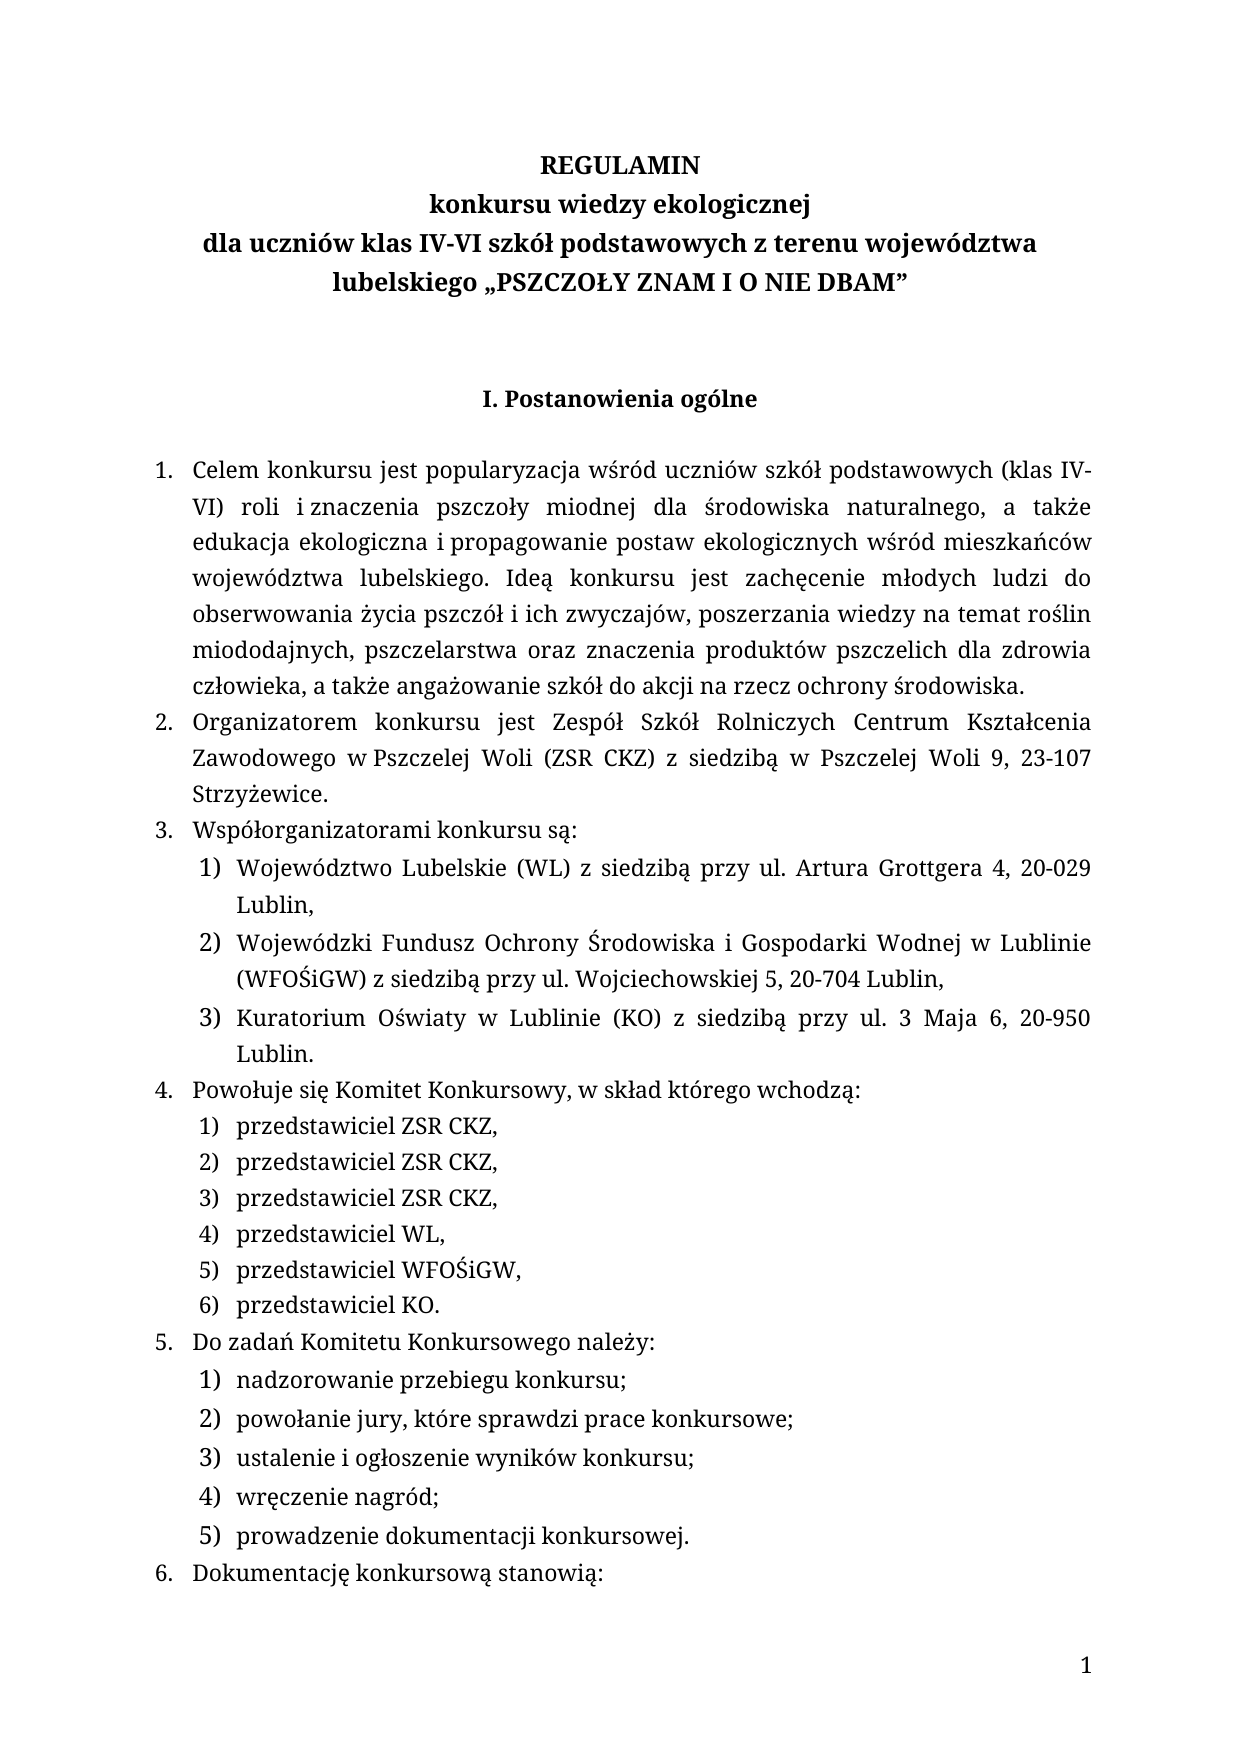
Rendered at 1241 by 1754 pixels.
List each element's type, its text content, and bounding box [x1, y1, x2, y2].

subtitle dla uczniów klas IV-VI szkół podstawowych z terenu województwa lubelskiego „PSZCZOŁY ZNAM I O NIE DBAM” [148, 226, 1093, 299]
subtitle REGULAMIN [148, 148, 1093, 182]
list Do zadań Komitetu Konkursowego należy: [154, 1325, 1093, 1357]
list przedstawiciel ZSR CKZ, [199, 1146, 1093, 1177]
list przedstawiciel ZSR CKZ, [199, 1182, 1093, 1213]
list przedstawiciel KO. [199, 1289, 1093, 1321]
list Kuratorium Oświaty w Lublinie (KO) z siedzibą przy ul. 3 Maja 6, 20-950 Lublin. [199, 999, 1093, 1069]
list Celem konkursu jest popularyzacja wśród uczniów szkół podstawowych (klas IV-VI) roli i znaczenia pszczoły miodnej dla środowiska naturalnego, a także edukacja ekologiczna i propagowanie postaw ekologicznych wśród mieszkańców województwa lubelskiego. Ideą konkursu jest zachęcenie młodych ludzi do obserwowania życia pszczół i ich zwyczajów, poszerzania wiedzy na temat roślin miododajnych, pszczelarstwa oraz znaczenia produktów pszczelich dla zdrowia człowieka, a także angażowanie szkół do akcji na rzecz ochrony środowiska. [154, 454, 1093, 701]
list nadzorowanie przebiegu konkursu; [199, 1361, 1093, 1395]
list przedstawiciel WL, [199, 1218, 1093, 1249]
subtitle konkursu wiedzy ekologicznej [148, 187, 1093, 221]
list Wojewódzki Fundusz Ochrony Środowiska i Gospodarki Wodnej w Lublinie (WFOŚiGW) z siedzibą przy ul. Wojciechowskiej 5, 20-704 Lublin, [199, 924, 1093, 994]
list Dokumentację konkursową stanowią: [154, 1557, 1093, 1588]
list Organizatorem konkursu jest Zespół Szkół Rolniczych Centrum Kształcenia Zawodowego w Pszczelej Woli (ZSR CKZ) z siedzibą w Pszczelej Woli 9, 23-107 Strzyżewice. [154, 706, 1093, 809]
list Województwo Lubelskie (WL) z siedzibą przy ul. Artura Grottgera 4, 20-029 Lublin, [199, 850, 1093, 920]
list przedstawiciel WFOŚiGW, [199, 1253, 1093, 1285]
text I. Postanowienia ogólne [148, 383, 1093, 414]
list ustalenie i ogłoszenie wyników konkursu; [199, 1440, 1093, 1474]
list przedstawiciel ZSR CKZ, [199, 1110, 1093, 1141]
list Współorganizatorami konkursu są: [154, 814, 1093, 845]
list prowadzenie dokumentacji konkursowej. [199, 1518, 1093, 1552]
list Powołuje się Komitet Konkursowy, w skład którego wchodzą: [154, 1074, 1093, 1105]
list wręczenie nagród; [199, 1479, 1093, 1513]
list powołanie jury, które sprawdzi prace konkursowe; [199, 1401, 1093, 1434]
